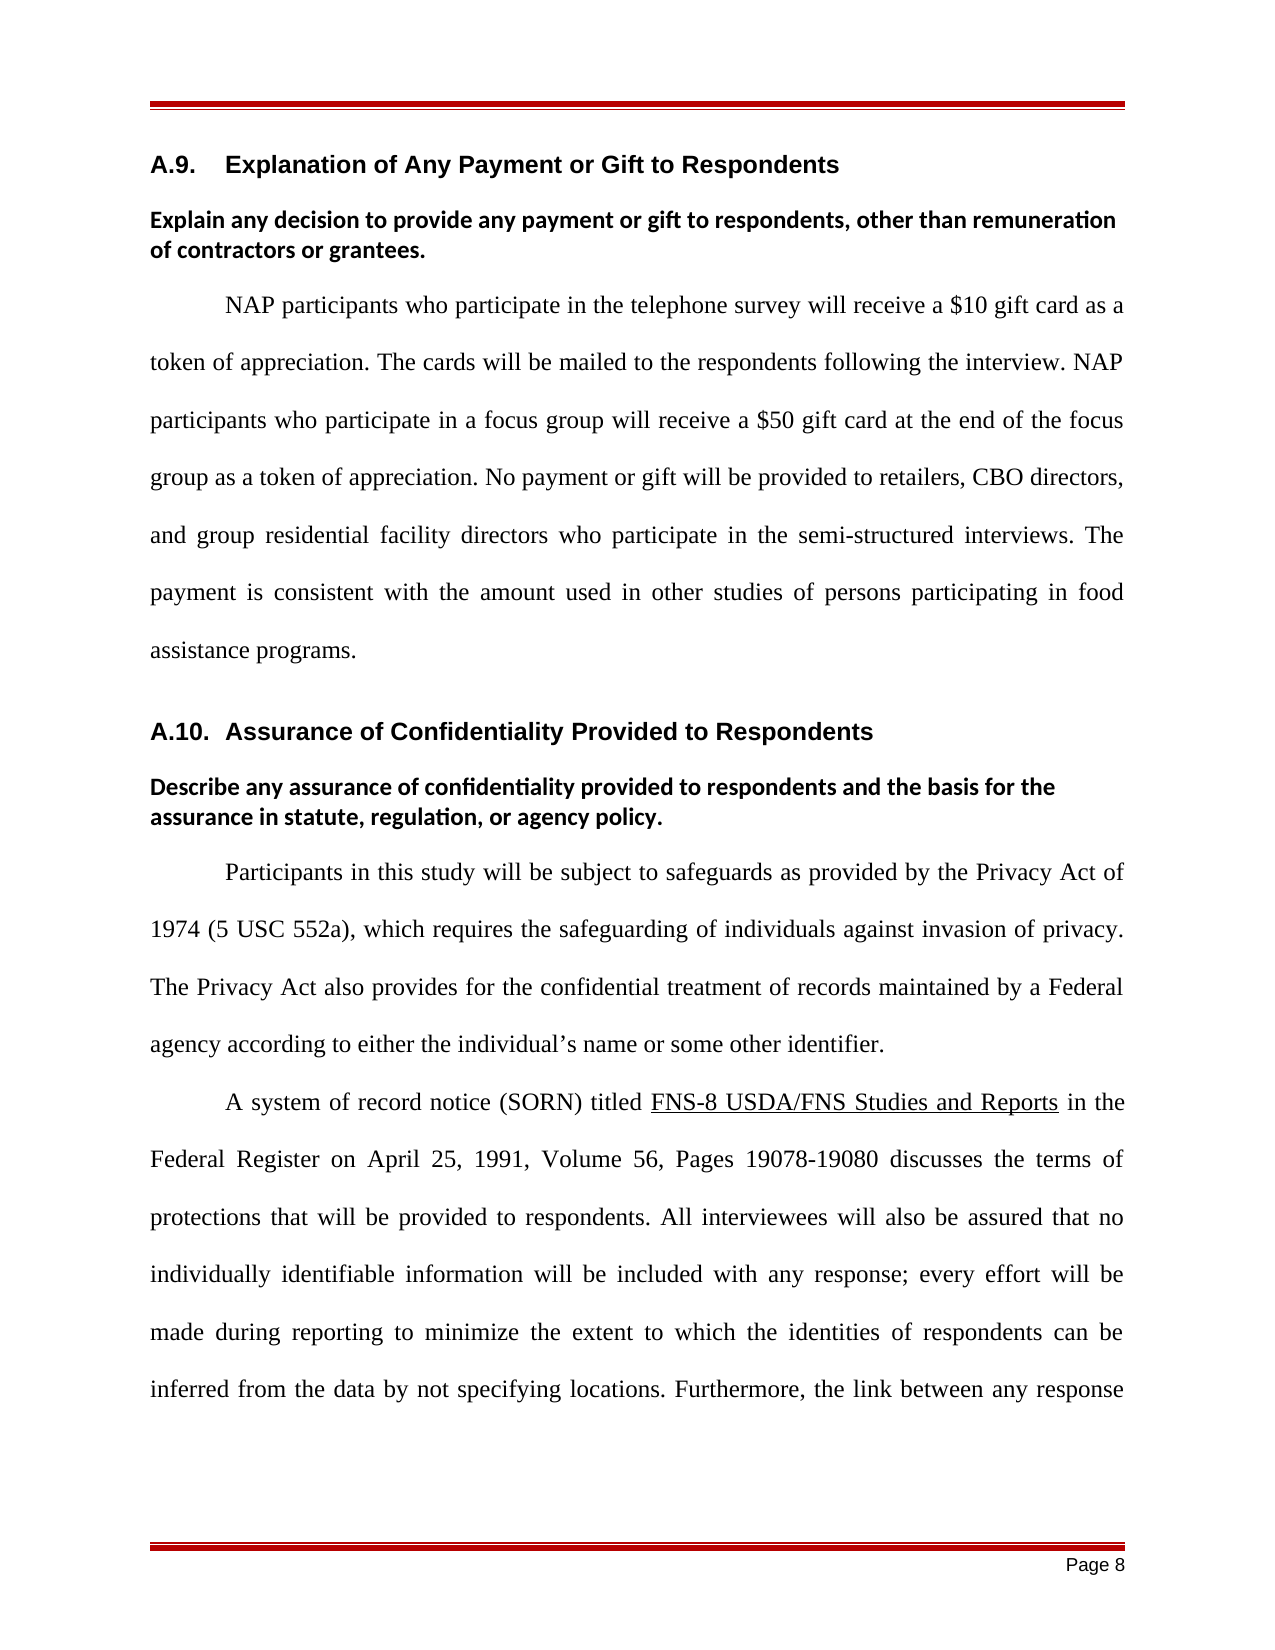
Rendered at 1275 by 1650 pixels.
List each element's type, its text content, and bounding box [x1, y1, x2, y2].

text NAP participants who participate in the telephone survey will receive a $10 gift card as a token of appreciation. The cards will be mailed to the respondents following the interview. NAP participants who participate in a focus group will receive a $50 gift card at the end of the focus group as a token of appreciation. No payment or gift will be provided to retailers, CBO directors, and group residential facility directors who participate in the semi-structured interviews. The payment is consistent with the amount used in other studies of persons participating in food assistance programs. [150, 290, 1125, 663]
text Explain any decision to provide any payment or gift to respondents, other than remuneration of contractors or grantees. [150, 204, 1125, 265]
text Describe any assurance of confidentiality provided to respondents and the basis for the assurance in statute, regulation, or agency policy. [150, 771, 1125, 832]
subtitle A.10. Assurance of Confidentiality Provided to Respondents [150, 717, 1125, 746]
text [150, 1087, 1125, 1403]
subtitle A.9. Explanation of Any Payment or Gift to Respondents [150, 150, 1125, 179]
text Participants in this study will be subject to safeguards as provided by the Privacy Act of 1974 (5 USC 552a), which requires the safeguarding of individuals against invasion of privacy. The Privacy Act also provides for the confidential treatment of records maintained by a Federal agency according to either the individual’s name or some other identifier. [150, 857, 1125, 1058]
